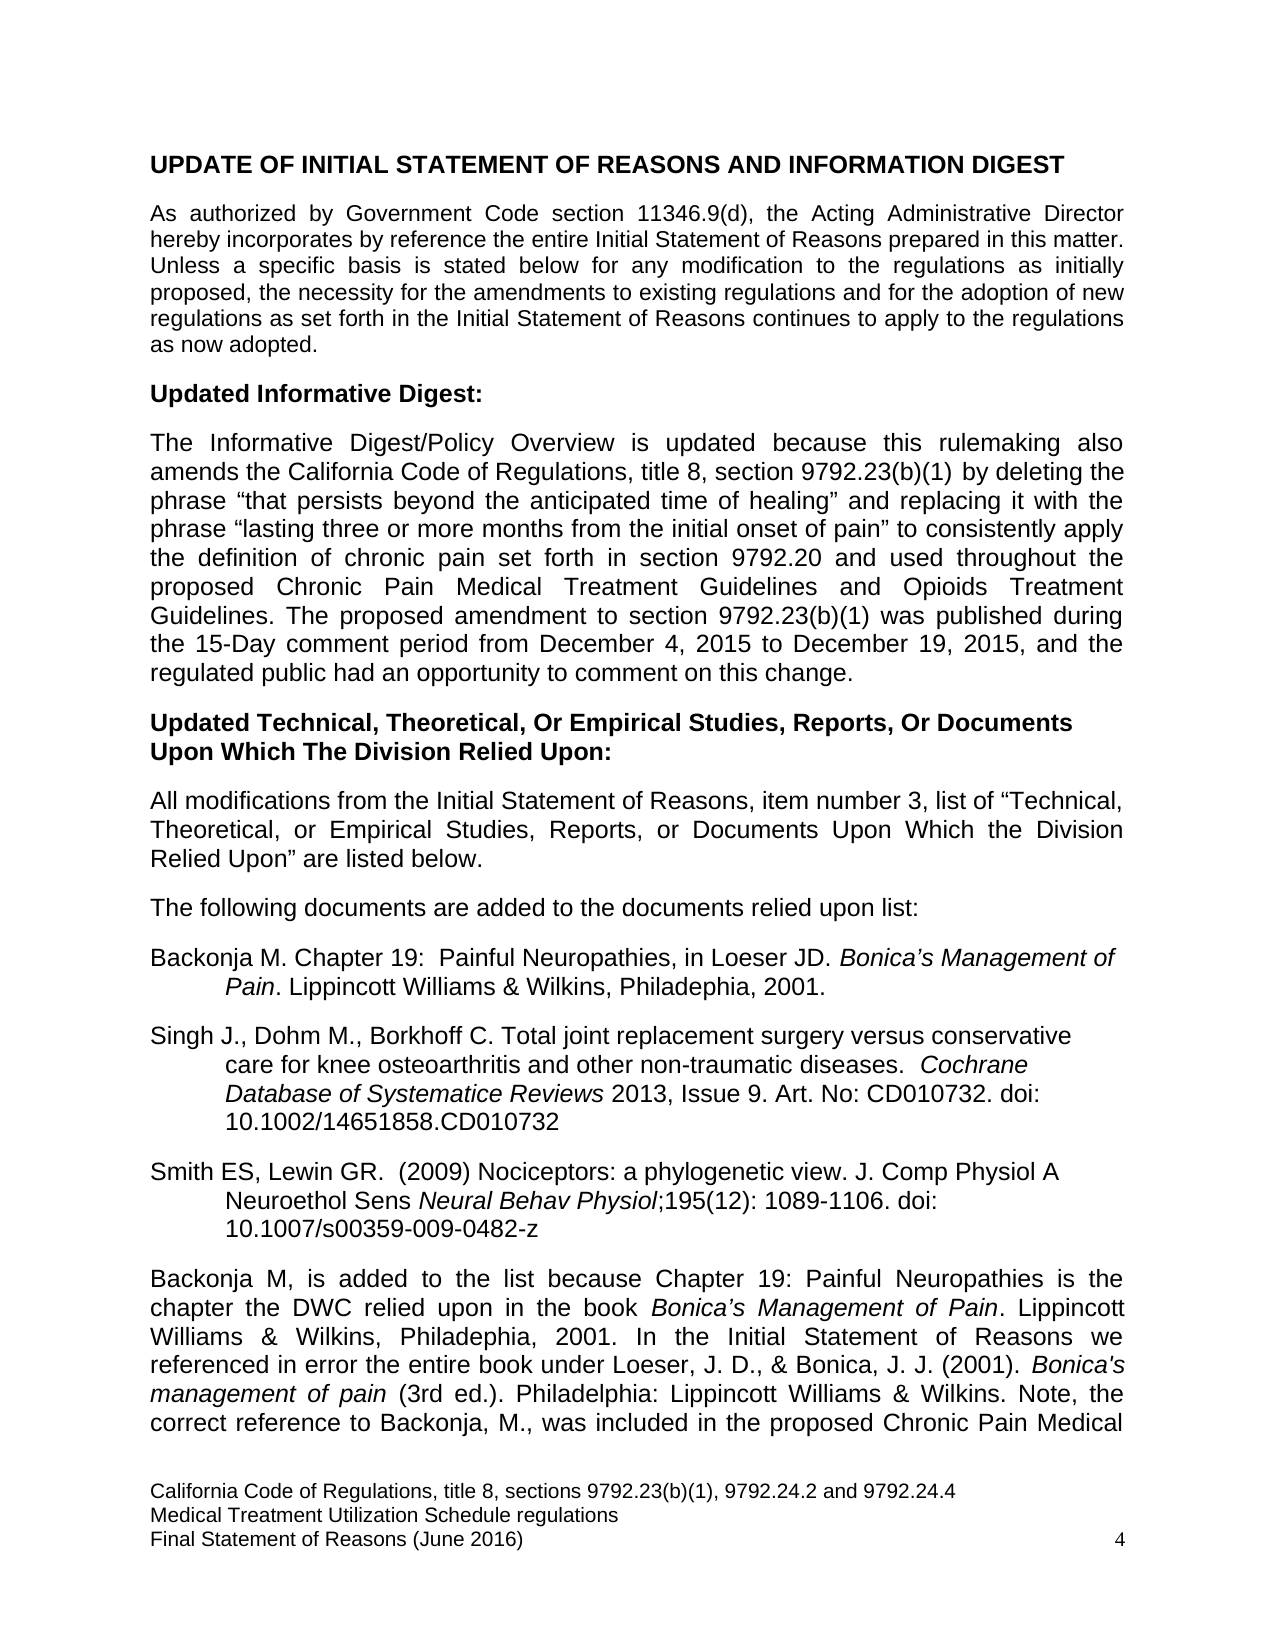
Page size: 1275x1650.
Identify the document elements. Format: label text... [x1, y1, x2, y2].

text UPDATE OF INITIAL STATEMENT OF REASONS AND INFORMATION DIGEST [150, 150, 1125, 179]
text Backonja M. Chapter 19: Painful Neuropathies, in Loeser JD. Bonica’s Management of Pain. Lippincott Williams & Wilkins, Philadephia, 2001. [150, 943, 1125, 1000]
text The following documents are added to the documents relied upon list: [150, 893, 1125, 922]
text Singh J., Dohm M., Borkhoff C. Total joint replacement surgery versus conservative care for knee osteoarthritis and other non-traumatic diseases. Cochrane Database of Systematice Reviews 2013, Issue 9. Art. No: CD010732. doi: 10.1002/14651858.CD010732 [150, 1021, 1125, 1136]
text The Informative Digest/Policy Overview is updated because this rulemaking also amends the California Code of Regulations, title 8, section 9792.23(b)(1) by deleting the phrase “that persists beyond the anticipated time of healing” and replacing it with the phrase “lasting three or more months from the initial onset of pain” to consistently apply the definition of chronic pain set forth in section 9792.20 and used throughout the proposed Chronic Pain Medical Treatment Guidelines and Opioids Treatment Guidelines. The proposed amendment to section 9792.23(b)(1) was published during the 15-Day comment period from December 4, 2015 to December 19, 2015, and the regulated public had an opportunity to comment on this change. [150, 428, 1125, 687]
text All modifications from the Initial Statement of Reasons, item number 3, list of “Technical, Theoretical, or Empirical Studies, Reports, or Documents Upon Which the Division Relied Upon” are listed below. [150, 786, 1125, 872]
text Updated Informative Digest: [150, 378, 1125, 407]
text As authorized by Government Code section 11346.9(d), the Acting Administrative Director hereby incorporates by reference the entire Initial Statement of Reasons prepared in this matter. Unless a specific basis is stated below for any modification to the regulations as initially proposed, the necessity for the amendments to existing regulations and for the adoption of new regulations as set forth in the Initial Statement of Reasons continues to apply to the regulations as now adopted. [150, 199, 1125, 358]
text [150, 1264, 1125, 1436]
text Updated Technical, Theoretical, Or Empirical Studies, Reports, Or Documents Upon Which The Division Relied Upon: [150, 708, 1125, 765]
text Smith ES, Lewin GR. (2009) Nociceptors: a phylogenetic view. J. Comp Physiol A Neuroethol Sens Neural Behav Physiol;195(12): 1089-1106. doi: 10.1007/s00359-009-0482-z [150, 1157, 1125, 1243]
